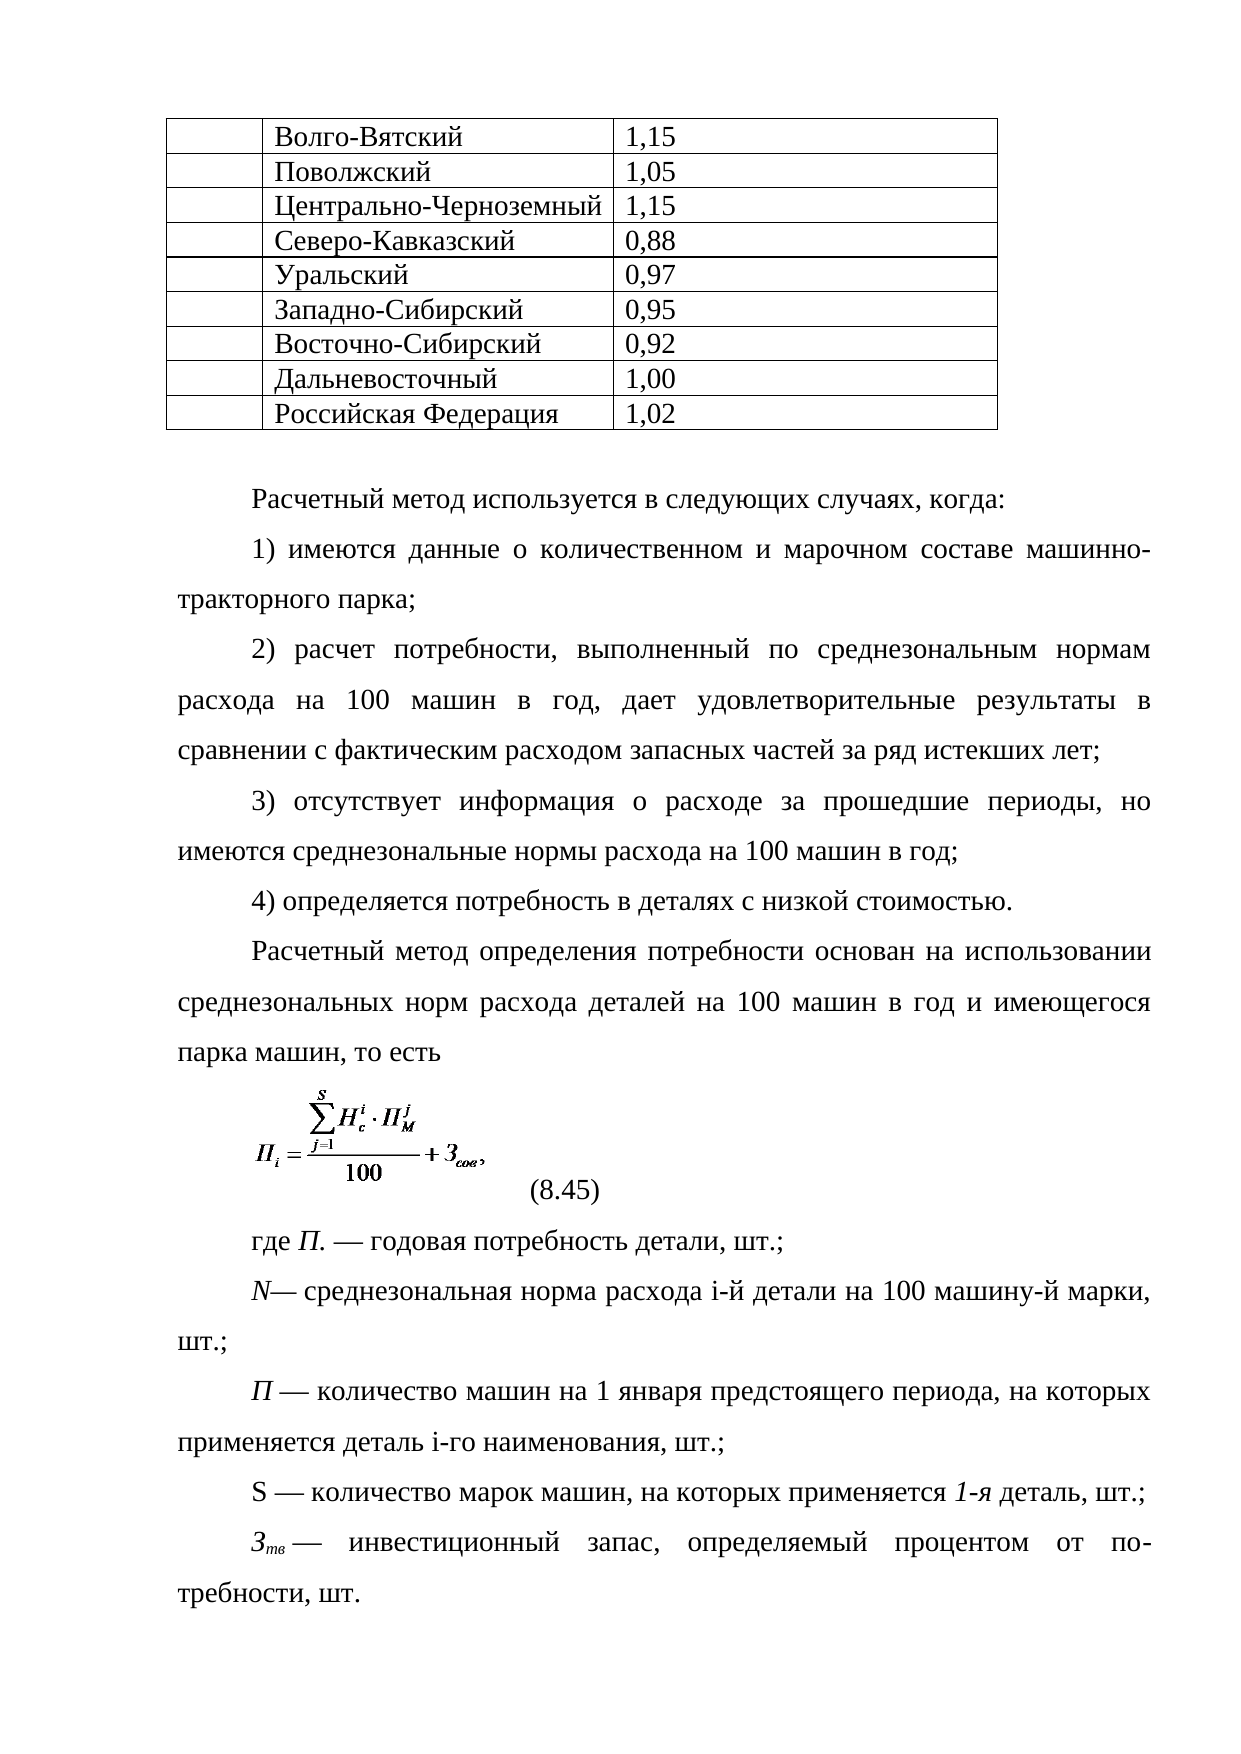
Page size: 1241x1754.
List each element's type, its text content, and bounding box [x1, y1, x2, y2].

table_cell Поволжский [263, 154, 613, 187]
table_cell [167, 154, 262, 187]
text Расчетный метод используется в следующих случаях, когда: [177, 481, 1152, 514]
table_cell [167, 258, 262, 291]
table_cell [167, 361, 262, 395]
table_cell [167, 188, 262, 222]
table_cell [167, 327, 262, 360]
table_cell Дальневосточный [263, 361, 613, 395]
text где П. — годовая потребность детали, шт.; [177, 1223, 1152, 1256]
text 3) отсутствует информация о расходе за прошедшие периоды, но имеются среднезональные нормы расхода на 100 машин в год; [177, 783, 1152, 866]
table_cell Уральский [263, 258, 613, 291]
text 2) расчет потребности, выполненный по среднезональным нормам расхода на 100 машин в год, дает удовлетворительные результаты в сравнении с фактическим расходом запасных частей за ряд истекших лет; [177, 632, 1152, 766]
table_cell 0,97 [614, 258, 997, 291]
table_cell Северо-Кавказский [263, 223, 613, 256]
table_cell Западно-Сибирский [263, 292, 613, 326]
picture [251, 1084, 523, 1200]
table_cell 1,15 [614, 119, 997, 153]
table_cell 1,00 [614, 361, 997, 395]
text Расчетный метод определения потребности основан на использовании среднезональных норм расхода деталей на 100 машин в год и имеющегося парка машин, то есть [177, 933, 1152, 1068]
table_cell 0,92 [614, 327, 997, 360]
table_cell Волго-Вятский [263, 119, 613, 153]
table_cell Восточно-Сибирский [263, 327, 613, 360]
table_cell 1,02 [614, 396, 997, 429]
text N— среднезональная норма расхода i-й детали на 100 машину-й марки, шт.; [177, 1273, 1152, 1357]
text 4) определяется потребность в деталях с низкой стоимостью. [177, 883, 1152, 917]
text Зтв — инвестиционный запас, определяемый процентом от потребности, шт. [177, 1524, 1152, 1608]
table_cell [167, 223, 262, 256]
table_cell 0,88 [614, 223, 997, 256]
table_cell Центрально-Черноземный [263, 188, 613, 222]
table_cell [167, 396, 262, 429]
table_cell 1,15 [614, 188, 997, 222]
text S — количество марок машин, на которых применяется 1-я деталь, шт.; [177, 1474, 1152, 1508]
text П — количество машин на 1 января предстоящего периода, на которых применяется деталь i-го наименования, шт.; [177, 1373, 1152, 1457]
table_cell [167, 119, 262, 153]
table_cell Российская Федерация [263, 396, 613, 429]
text 1) имеются данные о количественном и марочном составе машинно-тракторного парка; [177, 531, 1152, 615]
table_cell [167, 292, 262, 326]
table_cell 1,05 [614, 154, 997, 187]
table_cell 0,95 [614, 292, 997, 326]
